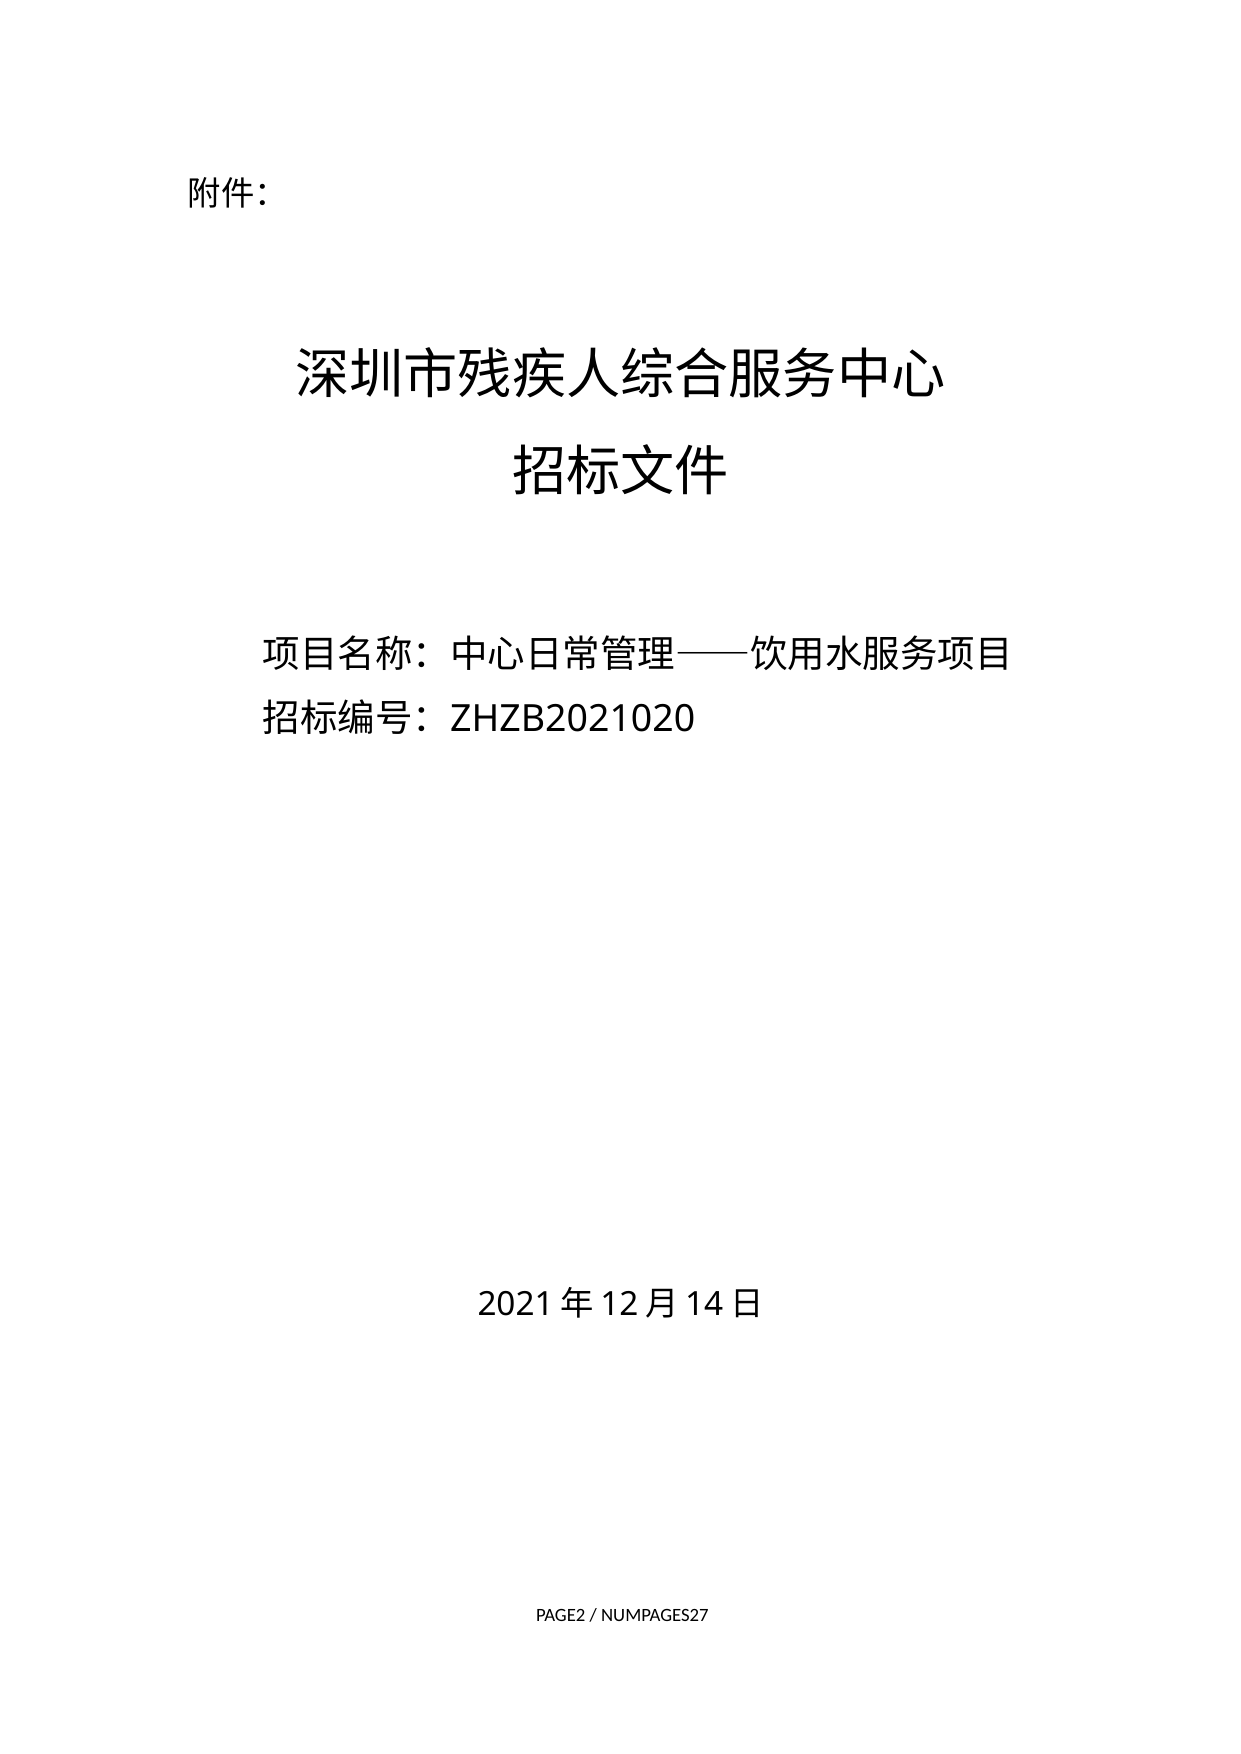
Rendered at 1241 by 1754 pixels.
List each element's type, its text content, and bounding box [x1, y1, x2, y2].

text 招标文件 [187, 418, 1053, 516]
text 项目名称：中心日常管理——饮用水服务项目 [187, 618, 1053, 683]
text 附件： [187, 158, 1053, 223]
text 深圳市残疾人综合服务中心 [187, 321, 1053, 418]
text 2021年12月14日 [187, 1268, 1053, 1333]
text 招标编号：ZHZB2021020 [187, 683, 1053, 748]
